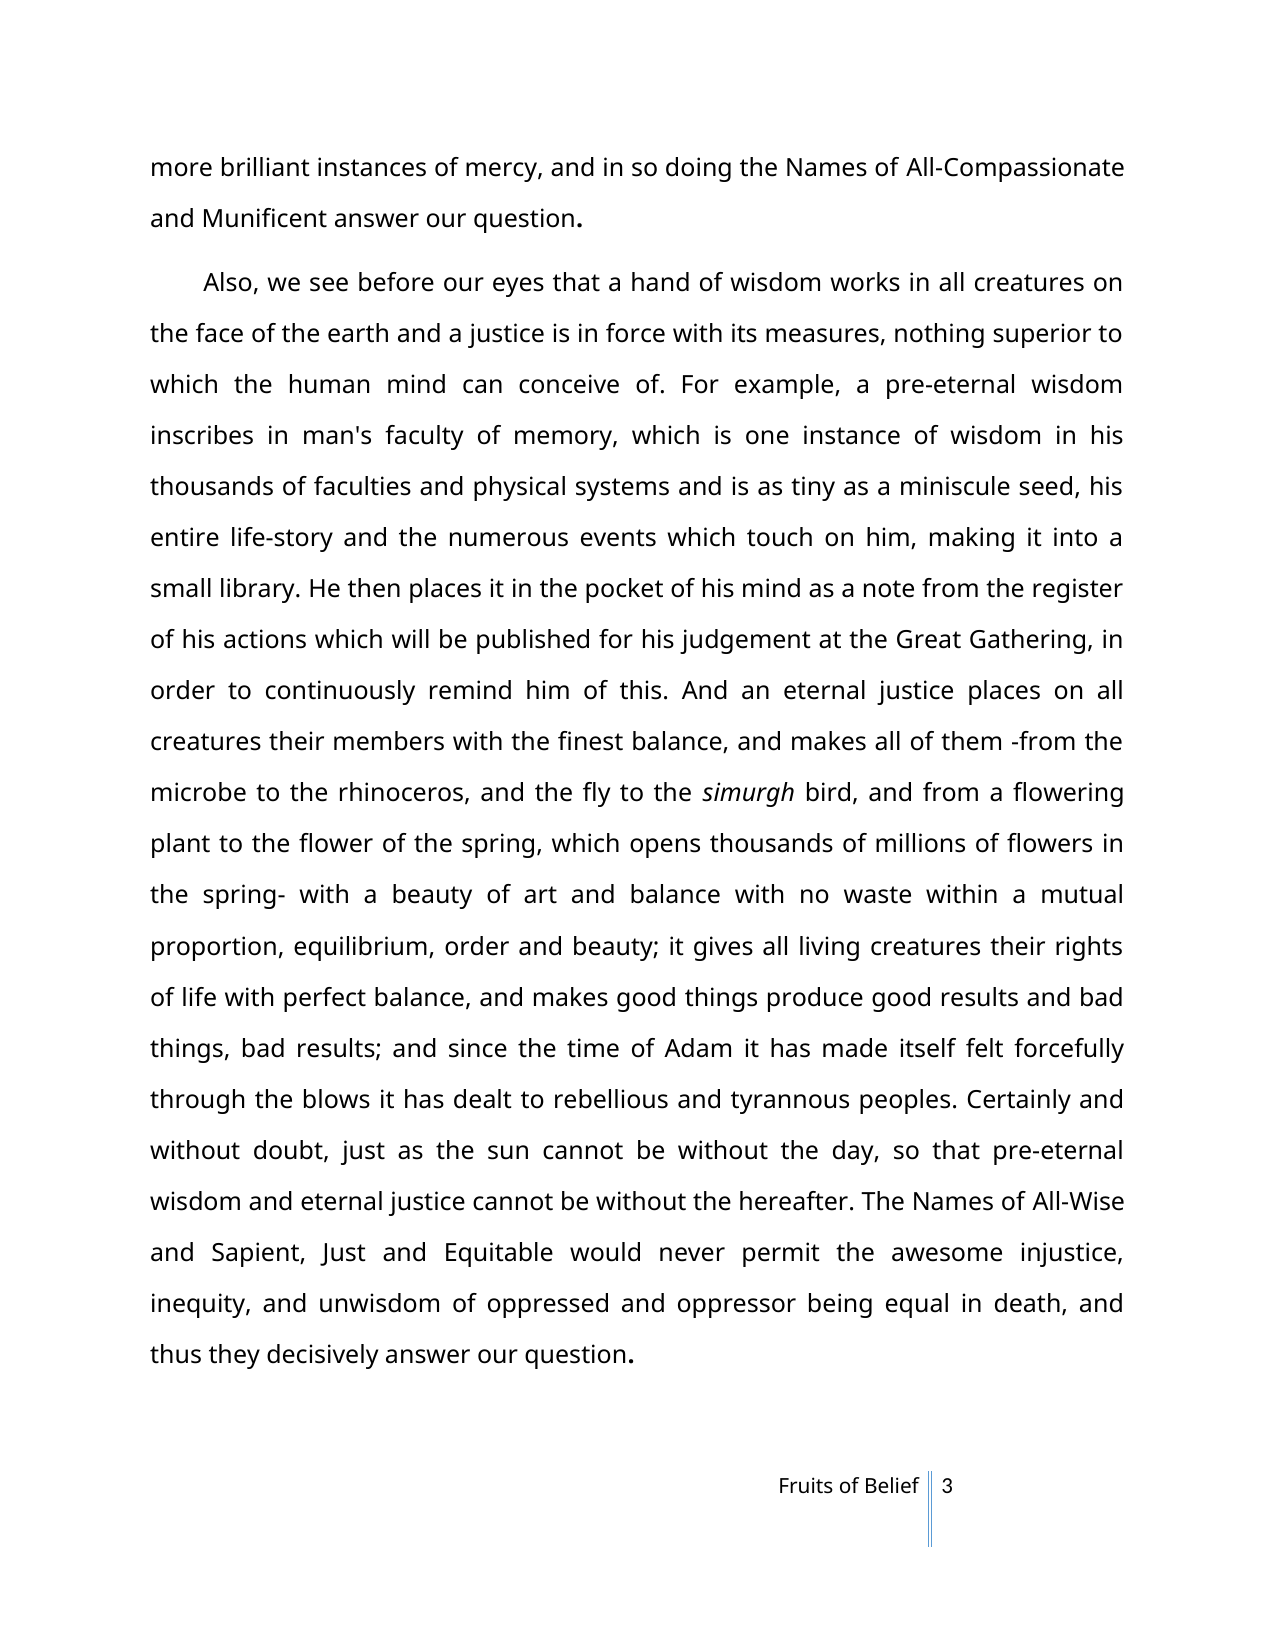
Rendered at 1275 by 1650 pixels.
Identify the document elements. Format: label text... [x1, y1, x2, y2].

text Also, we see before our eyes that a hand of wisdom works in all creatures on the face of the earth and a justice is in force with its measures, nothing superior to which the human mind can conceive of. For example, a pre-eternal wisdom inscribes in man's faculty of memory, which is one instance of wisdom in his thousands of faculties and physical systems and is as tiny as a miniscule seed, his entire life-story and the numerous events which touch on him, making it into a small library. He then places it in the pocket of his mind as a note from the register of his actions which will be published for his judgement at the Great Gathering, in order to continuously remind him of this. And an eternal justice places on all creatures their members with the finest balance, and makes all of them -from the microbe to the rhinoceros, and the fly to the simurgh bird, and from a flowering plant to the flower of the spring, which opens thousands of millions of flowers in the spring- with a beauty of art and balance with no waste within a mutual proportion, equilibrium, order and beauty; it gives all living creatures their rights of life with perfect balance, and makes good things produce good results and bad things, bad results; and since the time of Adam it has made itself felt forcefully through the blows it has dealt to rebellious and tyrannous peoples. Certainly and without doubt, just as the sun cannot be without the day, so that pre-eternal wisdom and eternal justice cannot be without the hereafter. The Names of All-Wise and Sapient, Just and Equitable would never permit the awesome injustice, inequity, and unwisdom of oppressed and oppressor being equal in death, and thus they decisively answer our question. [150, 264, 1125, 1371]
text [150, 150, 1125, 235]
